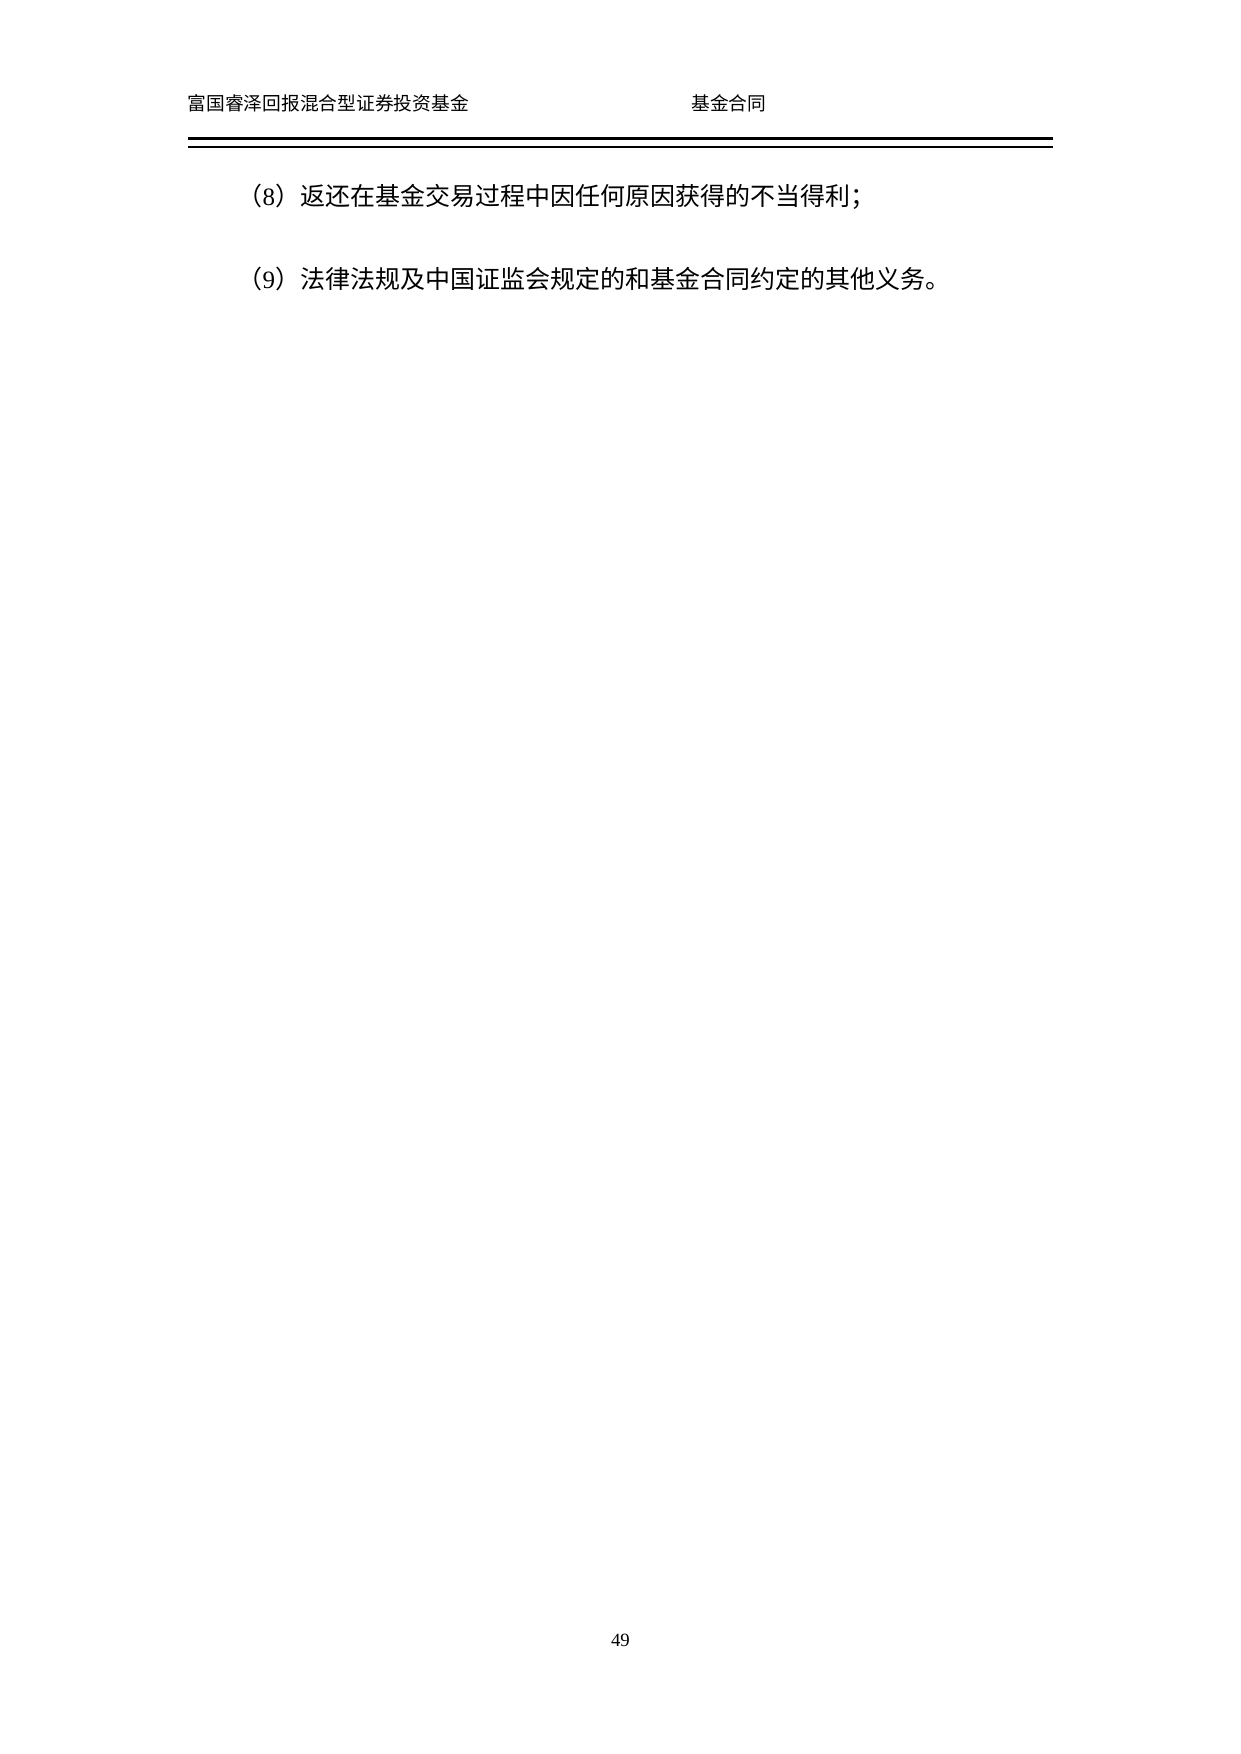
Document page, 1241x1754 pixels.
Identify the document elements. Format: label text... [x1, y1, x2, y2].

text （9）法律法规及中国证监会规定的和基金合同约定的其他义务。 [187, 245, 1053, 310]
text （8）返还在基金交易过程中因任何原因获得的不当得利； [187, 162, 1053, 227]
